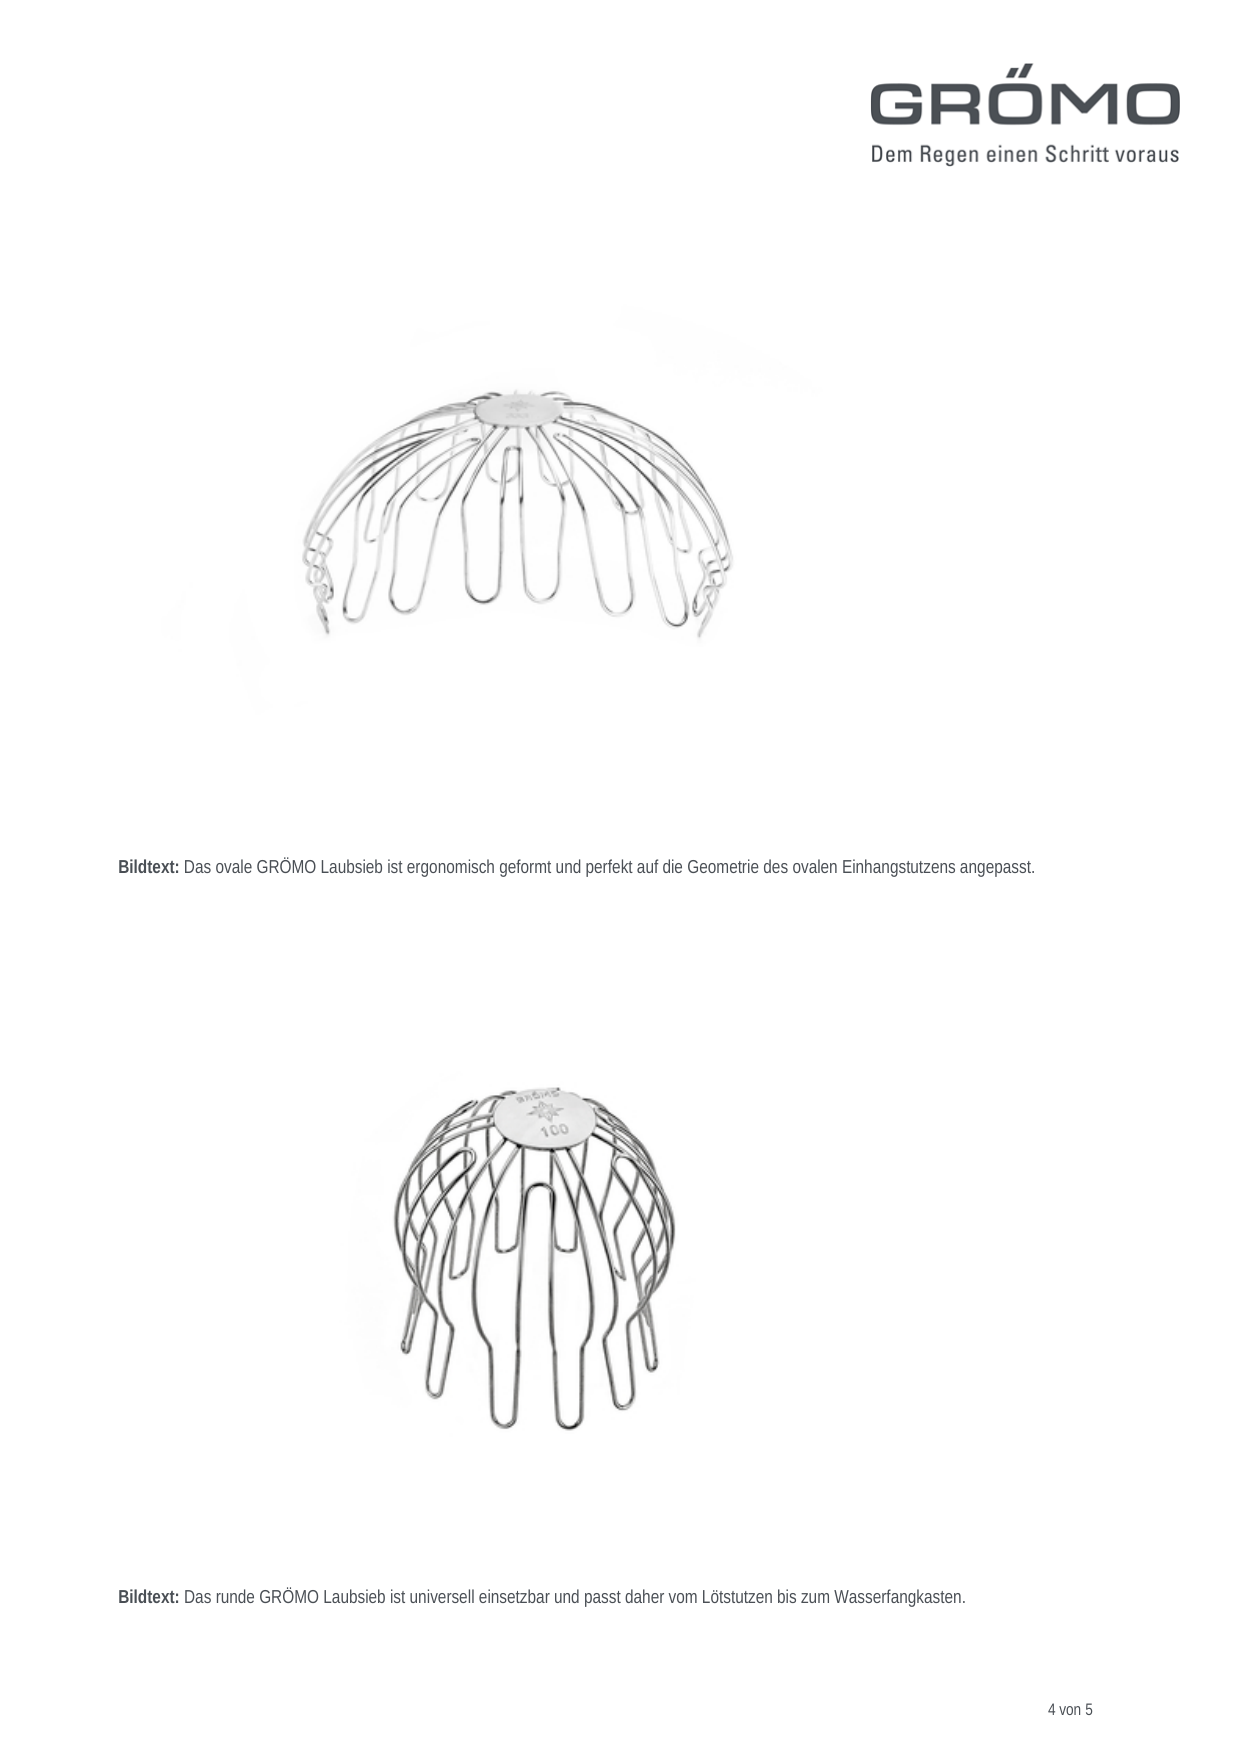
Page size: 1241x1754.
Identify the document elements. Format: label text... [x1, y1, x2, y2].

picture [870, 59, 1181, 176]
text Bildtext: Das ovale GRÖMO Laubsieb ist ergonomisch geformt und perfekt auf die Geometrie des ovalen Einhangstutzens angepasst. [118, 856, 1122, 878]
picture [177, 994, 882, 1523]
picture [161, 263, 864, 780]
text Bildtext: Das runde GRÖMO Laubsieb ist universell einsetzbar und passt daher vom Lötstutzen bis zum Wasserfangkasten. [118, 1586, 1122, 1608]
